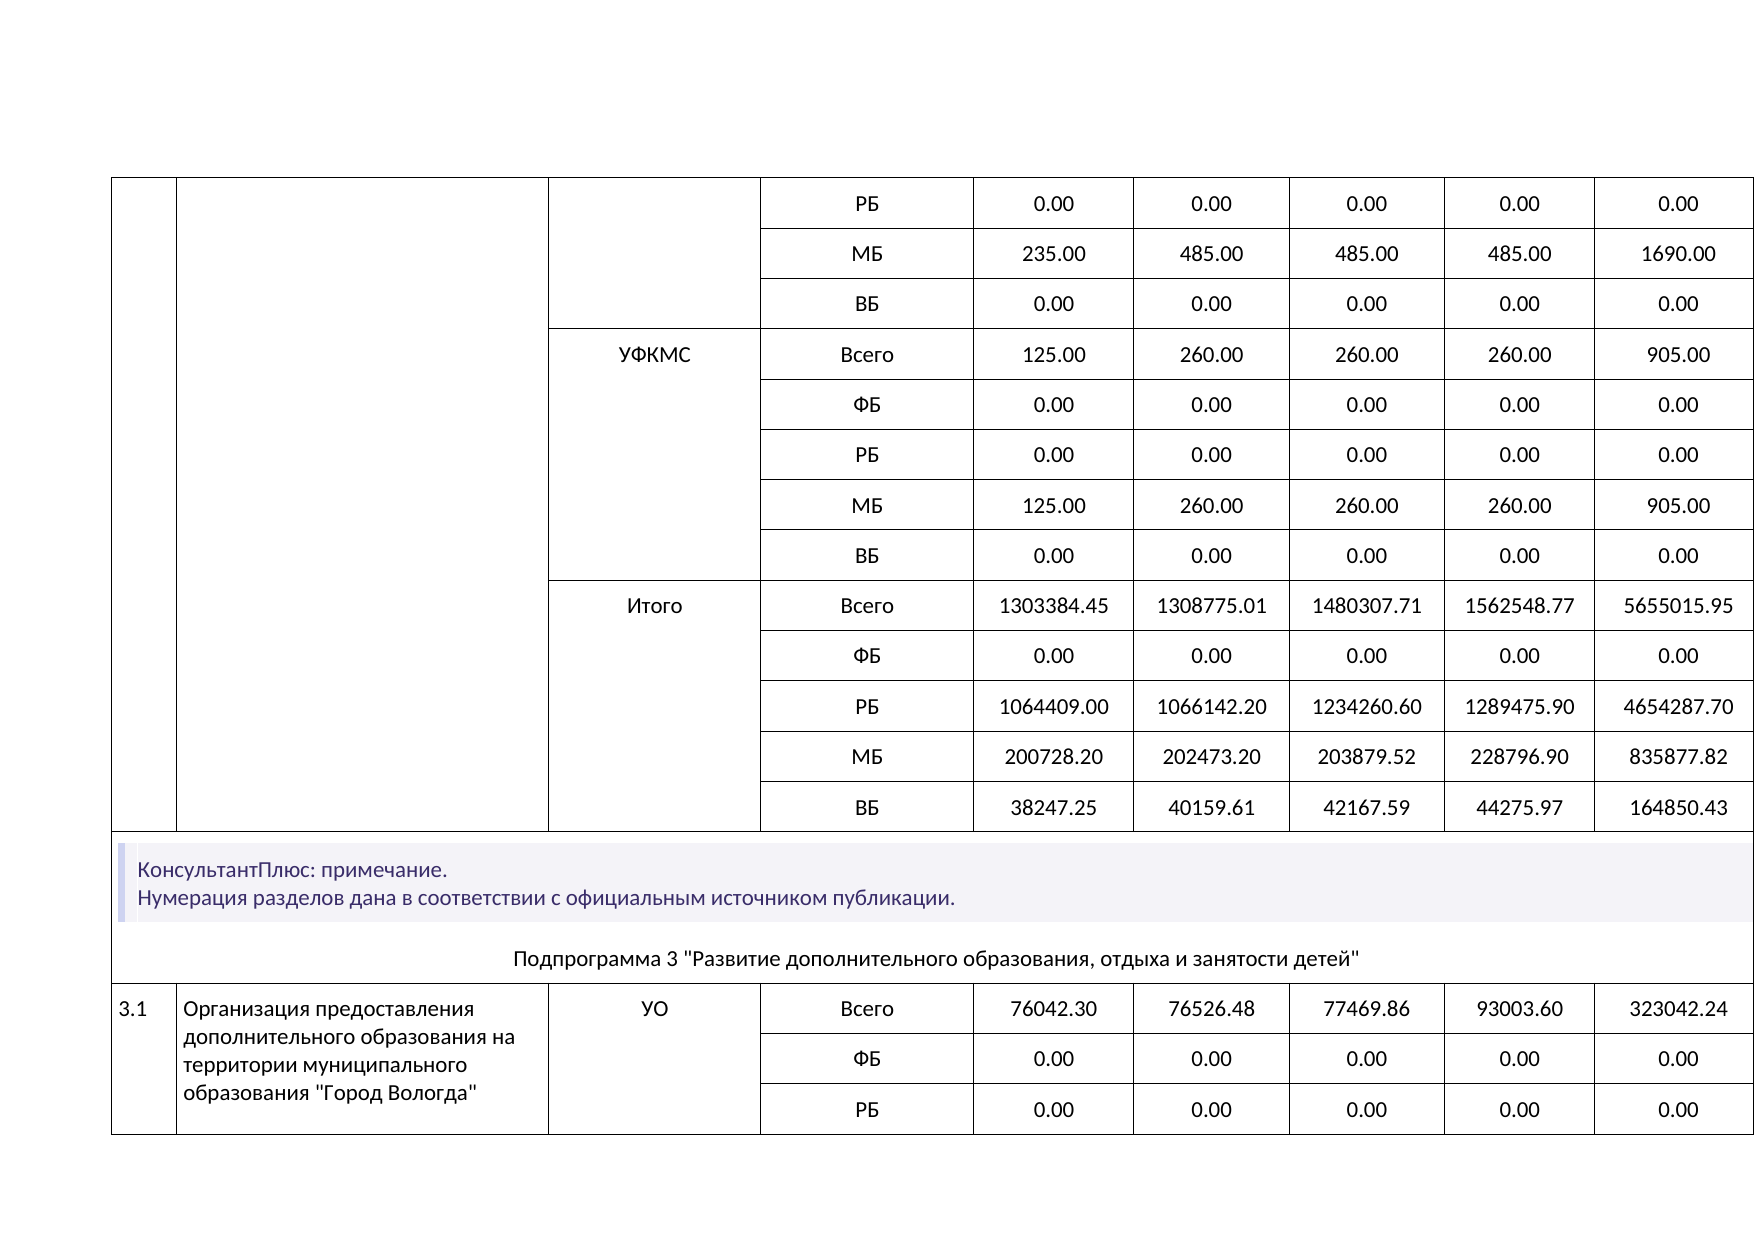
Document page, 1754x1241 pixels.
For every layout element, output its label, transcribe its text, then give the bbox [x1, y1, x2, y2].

table_cell 1308775.01 [1134, 581, 1289, 630]
table_cell 0.00 [1134, 1084, 1289, 1133]
table_cell 0.00 [1595, 530, 1753, 580]
table_cell 0.00 [1445, 178, 1594, 227]
table_cell РБ [761, 430, 973, 479]
table_cell МБ [761, 480, 973, 529]
table_cell 0.00 [1445, 380, 1594, 429]
table_cell [112, 832, 1753, 933]
table_cell 4654287.70 [1595, 681, 1753, 731]
table_cell 0.00 [1290, 279, 1444, 328]
table_cell Организация предоставления дополнительного образования на территории муниципального образования "Город Вологда" [177, 984, 548, 1133]
table_cell 44275.97 [1445, 782, 1594, 831]
table_cell 260.00 [1134, 480, 1289, 529]
table_cell УФКМС [549, 329, 760, 580]
table_cell 0.00 [1134, 279, 1289, 328]
table_cell 1480307.71 [1290, 581, 1444, 630]
table_cell 260.00 [1290, 329, 1444, 378]
table_cell 485.00 [1290, 229, 1444, 278]
table_cell 38247.25 [974, 782, 1133, 831]
table_cell 0.00 [1290, 430, 1444, 479]
table_cell 905.00 [1595, 329, 1753, 378]
table_cell 235.00 [974, 229, 1133, 278]
table_cell 0.00 [1290, 631, 1444, 680]
table_cell 0.00 [1134, 631, 1289, 680]
table_cell 93003.60 [1445, 984, 1594, 1033]
table_cell 905.00 [1595, 480, 1753, 529]
table_cell 203879.52 [1290, 732, 1444, 781]
table_cell 0.00 [1595, 1034, 1753, 1083]
table_cell 42167.59 [1290, 782, 1444, 831]
table_cell 485.00 [1134, 229, 1289, 278]
table_cell 0.00 [1595, 380, 1753, 429]
table_cell ВБ [761, 530, 973, 580]
table_cell 0.00 [974, 631, 1133, 680]
table_cell 1562548.77 [1445, 581, 1594, 630]
table_cell ВБ [761, 279, 973, 328]
table_cell Всего [761, 329, 973, 378]
table_cell 0.00 [1134, 1034, 1289, 1083]
table_cell ФБ [761, 631, 973, 680]
table_cell 0.00 [1445, 1084, 1594, 1133]
table_cell РБ [761, 178, 973, 227]
table_cell Итого [549, 581, 760, 831]
table_cell УО [549, 984, 760, 1133]
table_cell 0.00 [1595, 279, 1753, 328]
table_cell 0.00 [1595, 631, 1753, 680]
table_cell 1690.00 [1595, 229, 1753, 278]
table_cell 76526.48 [1134, 984, 1289, 1033]
table_cell 1066142.20 [1134, 681, 1289, 731]
table_cell 1064409.00 [974, 681, 1133, 731]
table_cell 260.00 [1290, 480, 1444, 529]
table_cell 3.1 [112, 984, 176, 1133]
table_cell 0.00 [1290, 1084, 1444, 1133]
table_cell 200728.20 [974, 732, 1133, 781]
table_cell 0.00 [1134, 530, 1289, 580]
table_cell 76042.30 [974, 984, 1133, 1033]
table_cell 0.00 [974, 178, 1133, 227]
table_cell 0.00 [1134, 430, 1289, 479]
table_cell 0.00 [974, 279, 1133, 328]
table_cell 0.00 [974, 430, 1133, 479]
table_cell РБ [761, 1084, 973, 1133]
table_cell ВБ [761, 782, 973, 831]
table_cell 77469.86 [1290, 984, 1444, 1033]
table_cell 0.00 [974, 1084, 1133, 1133]
table_cell 1289475.90 [1445, 681, 1594, 731]
table_cell 125.00 [974, 480, 1133, 529]
table_cell 0.00 [974, 380, 1133, 429]
table_cell 0.00 [1445, 279, 1594, 328]
table_cell 1234260.60 [1290, 681, 1444, 731]
table_cell 0.00 [1445, 430, 1594, 479]
table_cell 0.00 [1595, 178, 1753, 227]
table_cell 40159.61 [1134, 782, 1289, 831]
table_cell РБ [761, 681, 973, 731]
table_cell 835877.82 [1595, 732, 1753, 781]
table_cell 0.00 [1290, 380, 1444, 429]
table_cell 202473.20 [1134, 732, 1289, 781]
table_cell 485.00 [1445, 229, 1594, 278]
table_cell 0.00 [1290, 530, 1444, 580]
table_cell МБ [761, 732, 973, 781]
table_cell 0.00 [1595, 430, 1753, 479]
table_cell 0.00 [974, 530, 1133, 580]
table_cell 0.00 [974, 1034, 1133, 1083]
table_cell 0.00 [1134, 178, 1289, 227]
table_cell 1303384.45 [974, 581, 1133, 630]
table_cell Подпрограмма 3 "Развитие дополнительного образования, отдыха и занятости детей" [112, 933, 1753, 982]
table_cell 0.00 [1445, 631, 1594, 680]
table_cell 0.00 [1595, 1084, 1753, 1133]
table_cell 164850.43 [1595, 782, 1753, 831]
table_cell 0.00 [1445, 1034, 1594, 1083]
table_cell ФБ [761, 1034, 973, 1083]
table_cell Всего [761, 581, 973, 630]
table_cell МБ [761, 229, 973, 278]
table_cell 260.00 [1134, 329, 1289, 378]
table_cell 5655015.95 [1595, 581, 1753, 630]
table_cell 323042.24 [1595, 984, 1753, 1033]
table_cell 260.00 [1445, 329, 1594, 378]
table_cell ФБ [761, 380, 973, 429]
table_cell 0.00 [1290, 178, 1444, 227]
table_cell 0.00 [1290, 1034, 1444, 1083]
table_cell 228796.90 [1445, 732, 1594, 781]
table_cell 0.00 [1134, 380, 1289, 429]
table_cell 125.00 [974, 329, 1133, 378]
table_cell 0.00 [1445, 530, 1594, 580]
table_cell 260.00 [1445, 480, 1594, 529]
table_cell Всего [761, 984, 973, 1033]
